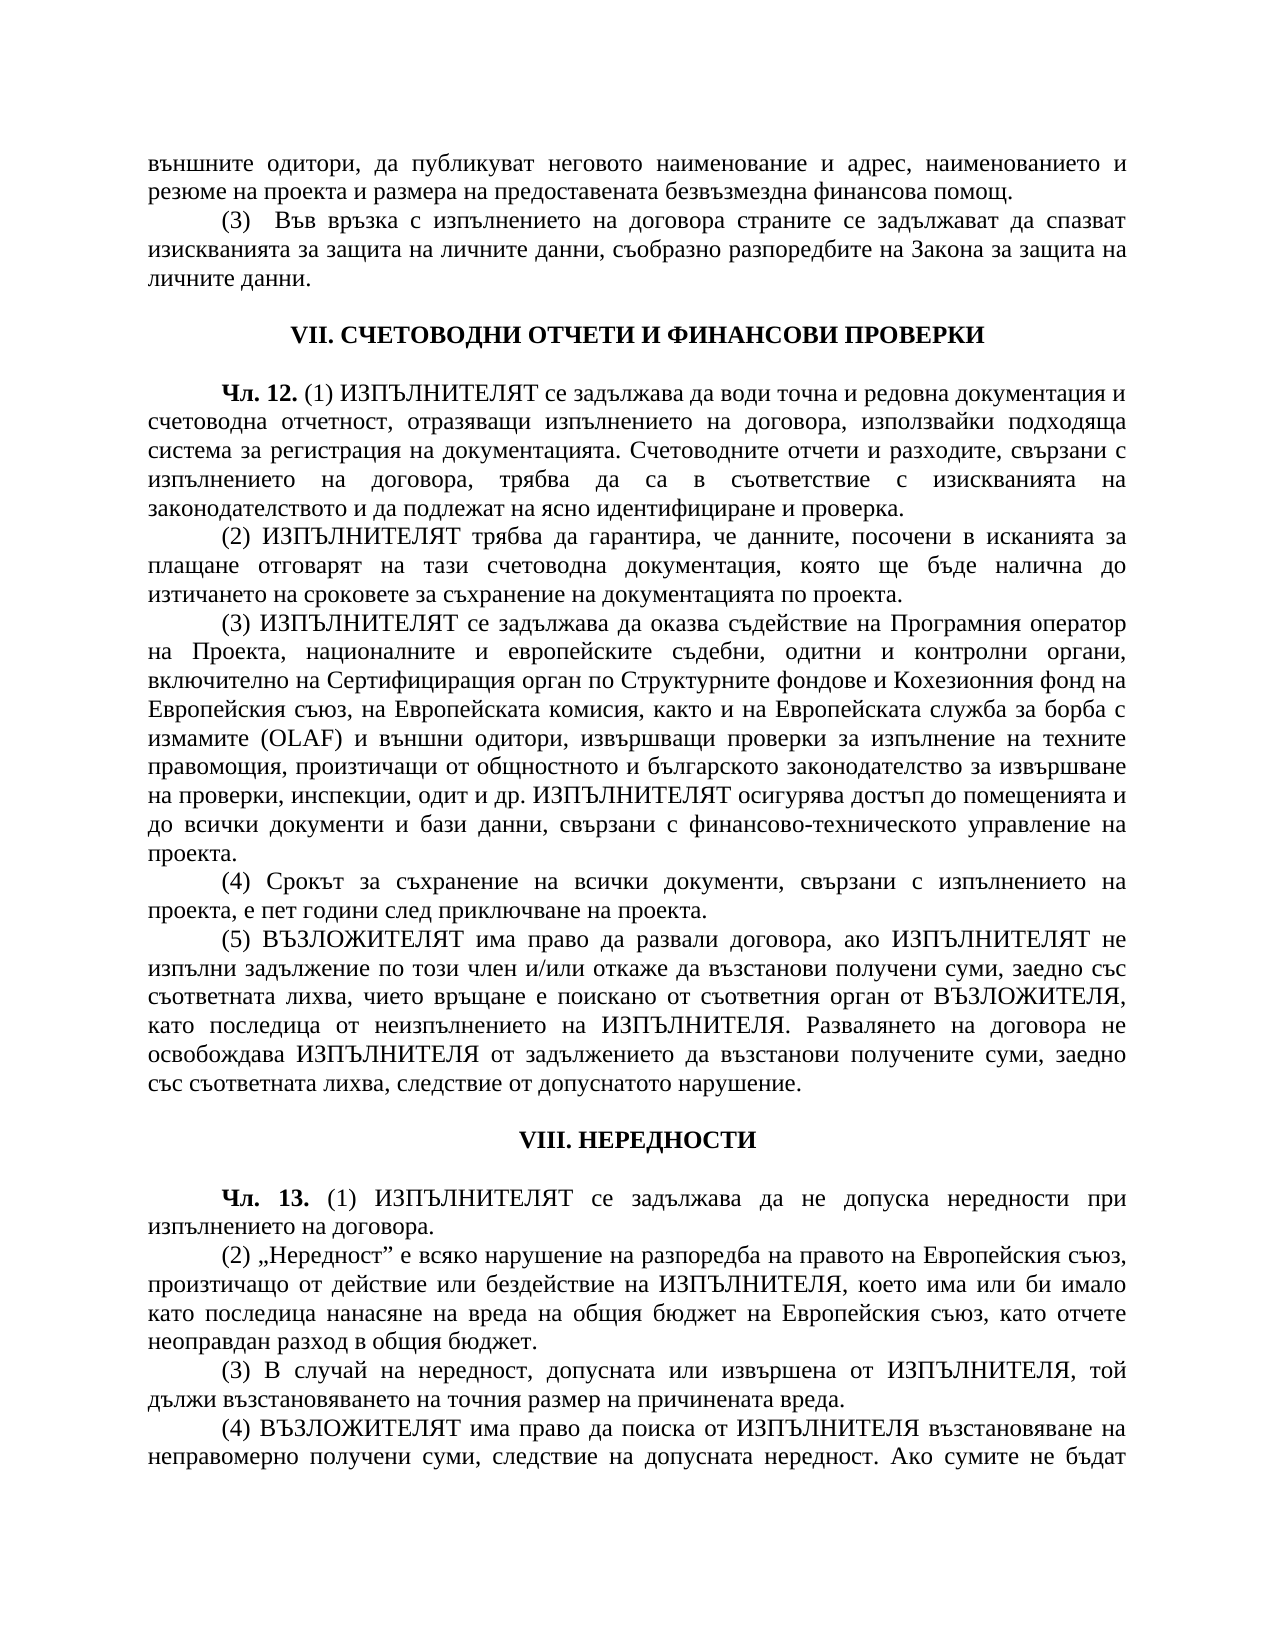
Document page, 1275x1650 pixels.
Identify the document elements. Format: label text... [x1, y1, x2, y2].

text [148, 148, 1127, 205]
text (2) ИЗПЪЛНИТЕЛЯТ трябва да гарантира, че данните, посочени в исканията за плащане отговарят на тази счетоводна документация, която ще бъде налична до изтичането на сроковете за съхранение на документацията по проекта. [148, 521, 1127, 608]
text Чл. 13. (1) ИЗПЪЛНИТЕЛЯТ се задължава да не допуска нередности при изпълнението на договора. [148, 1183, 1127, 1240]
text (3) В случай на нередност, допусната или извършена от ИЗПЪЛНИТЕЛЯ, той дължи възстановяването на точния размер на причинената вреда. [148, 1355, 1127, 1413]
text (3) ИЗПЪЛНИТЕЛЯТ се задължава да оказва съдействие на Програмния оператор на Проекта, националните и европейските съдебни, одитни и контролни органи, включително на Сертифициращия орган по Структурните фондове и Кохезионния фонд на Европейския съюз, на Европейската комисия, както и на Европейската служба за борба с измамите (OLAF) и външни одитори, извършващи проверки за изпълнение на техните правомощия, произтичащи от общностното и българското законодателство за извършване на проверки, инспекции, одит и др. ИЗПЪЛНИТЕЛЯТ осигурява достъп до помещенията и до всички документи и бази данни, свързани с финансово-техническото управление на проекта. [148, 608, 1127, 866]
text VIII. НЕРЕДНОСТИ [148, 1125, 1127, 1154]
text (4) Срокът за съхранение на всички документи, свързани с изпълнението на проекта, е пет години след приключване на проекта. [148, 866, 1127, 924]
text VІІ. СЧЕТОВОДНИ ОТЧЕТИ И ФИНАНСОВИ ПРОВЕРКИ [148, 320, 1127, 349]
text (2) „Нередност” е всяко нарушение на разпоредба на правото на Европейския съюз, произтичащо от действие или бездействие на ИЗПЪЛНИТЕЛЯ, което има или би имало като последица нанасяне на вреда на общия бюджет на Европейския съюз, като отчете неоправдан разход в общия бюджет. [148, 1240, 1127, 1355]
text (5) ВЪЗЛОЖИТЕЛЯТ има право да развали договора, ако ИЗПЪЛНИТЕЛЯТ не изпълни задължение по този член и/или откаже да възстанови получени суми, заедно със съответната лихва, чието връщане е поискано от съответния орган от ВЪЗЛОЖИТЕЛЯ, като последица от неизпълнението на ИЗПЪЛНИТЕЛЯ. Развалянето на договора не освобождава ИЗПЪЛНИТЕЛЯ от задължението да възстанови получените суми, заедно със съответната лихва, следствие от допуснатото нарушение. [148, 924, 1127, 1096]
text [148, 1413, 1127, 1470]
text (3) Във връзка с изпълнението на договора страните се задължават да спазват изискванията за защита на личните данни, съобразно разпоредбите на Закона за защита на личните данни. [148, 205, 1127, 291]
text Чл. 12. (1) ИЗПЪЛНИТЕЛЯТ се задължава да води точна и редовна документация и счетоводна отчетност, отразяващи изпълнението на договора, използвайки подходяща система за регистрация на документацията. Счетоводните отчети и разходите, свързани с изпълнението на договора, трябва да са в съответствие с изискванията на законодателството и да подлежат на ясно идентифициране и проверка. [148, 378, 1127, 521]
